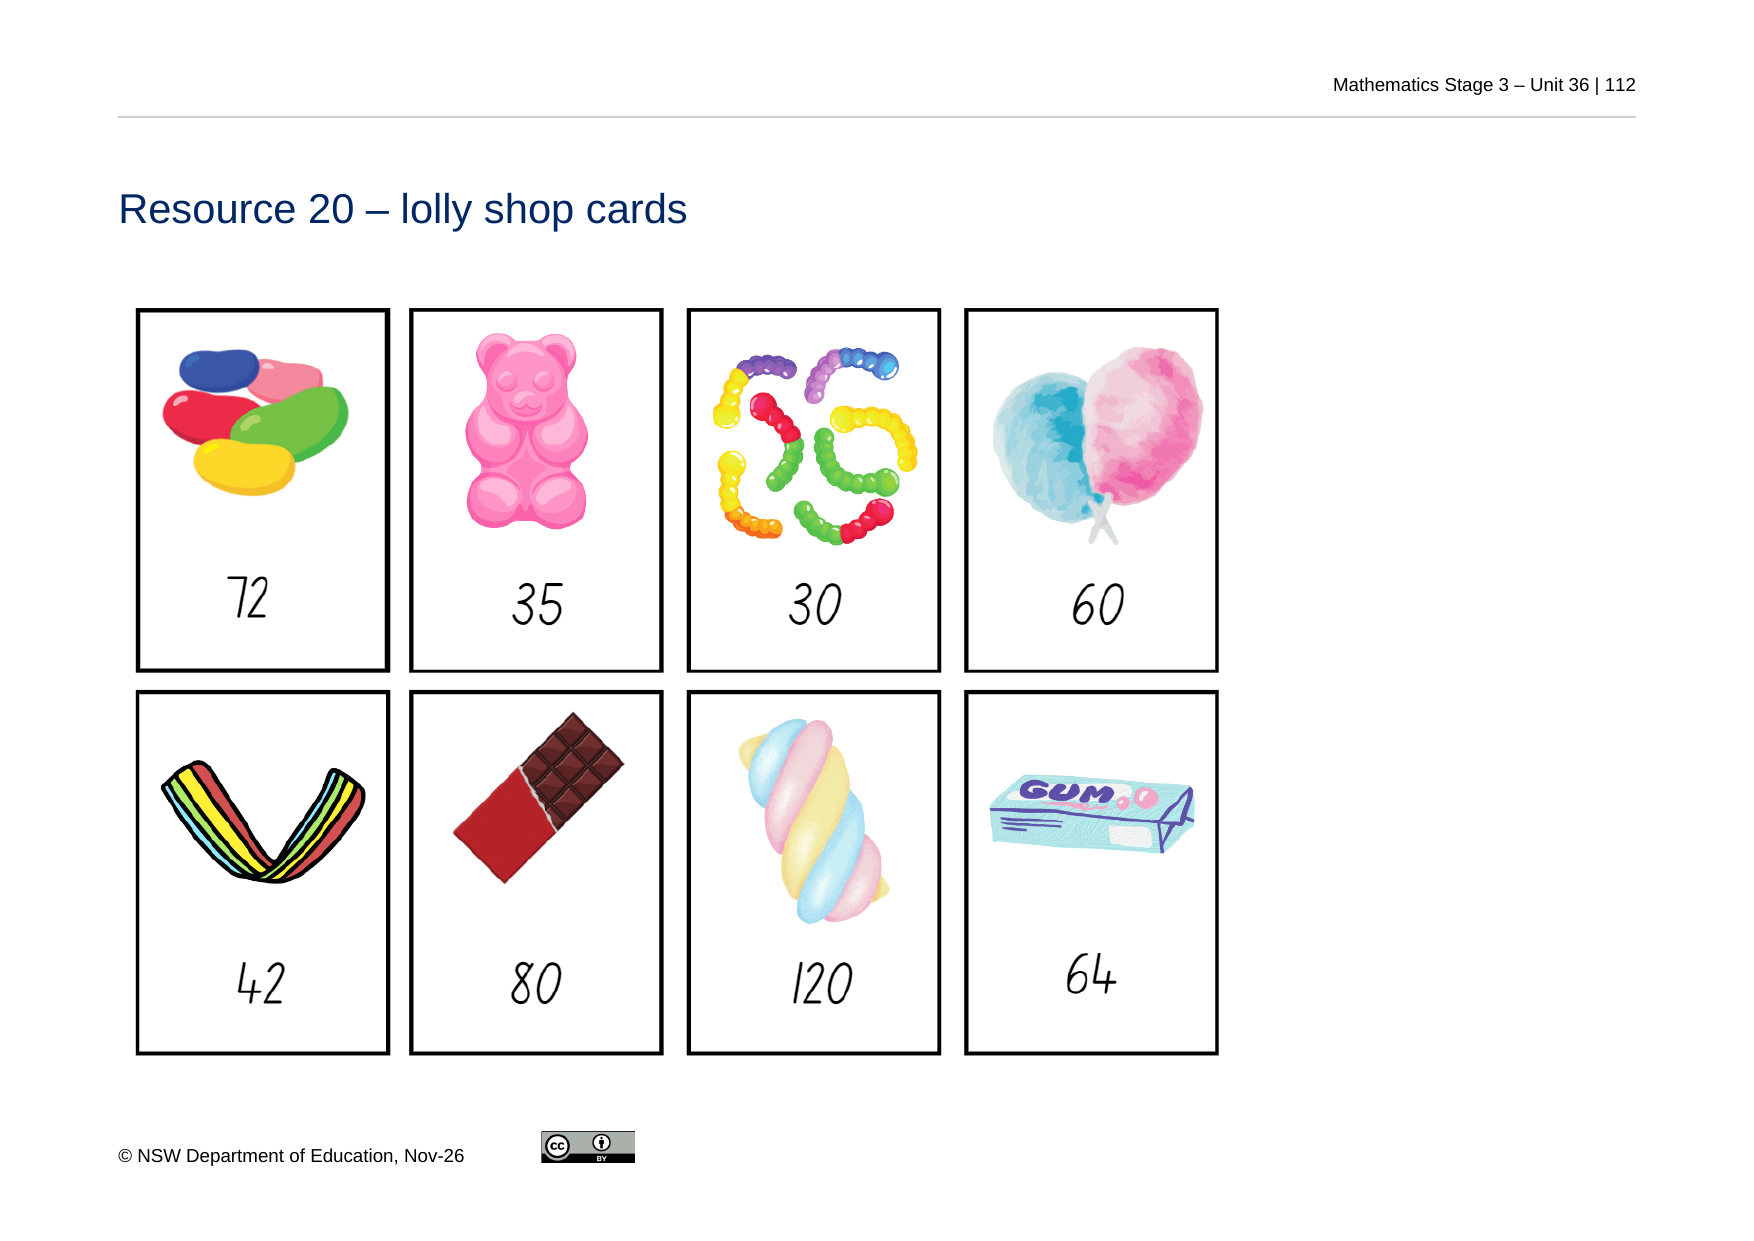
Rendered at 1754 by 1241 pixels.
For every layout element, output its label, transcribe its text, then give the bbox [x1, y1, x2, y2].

picture [541, 1131, 635, 1163]
subtitle Resource 20 – lolly shop cards [118, 184, 1636, 232]
picture [118, 293, 1234, 1086]
